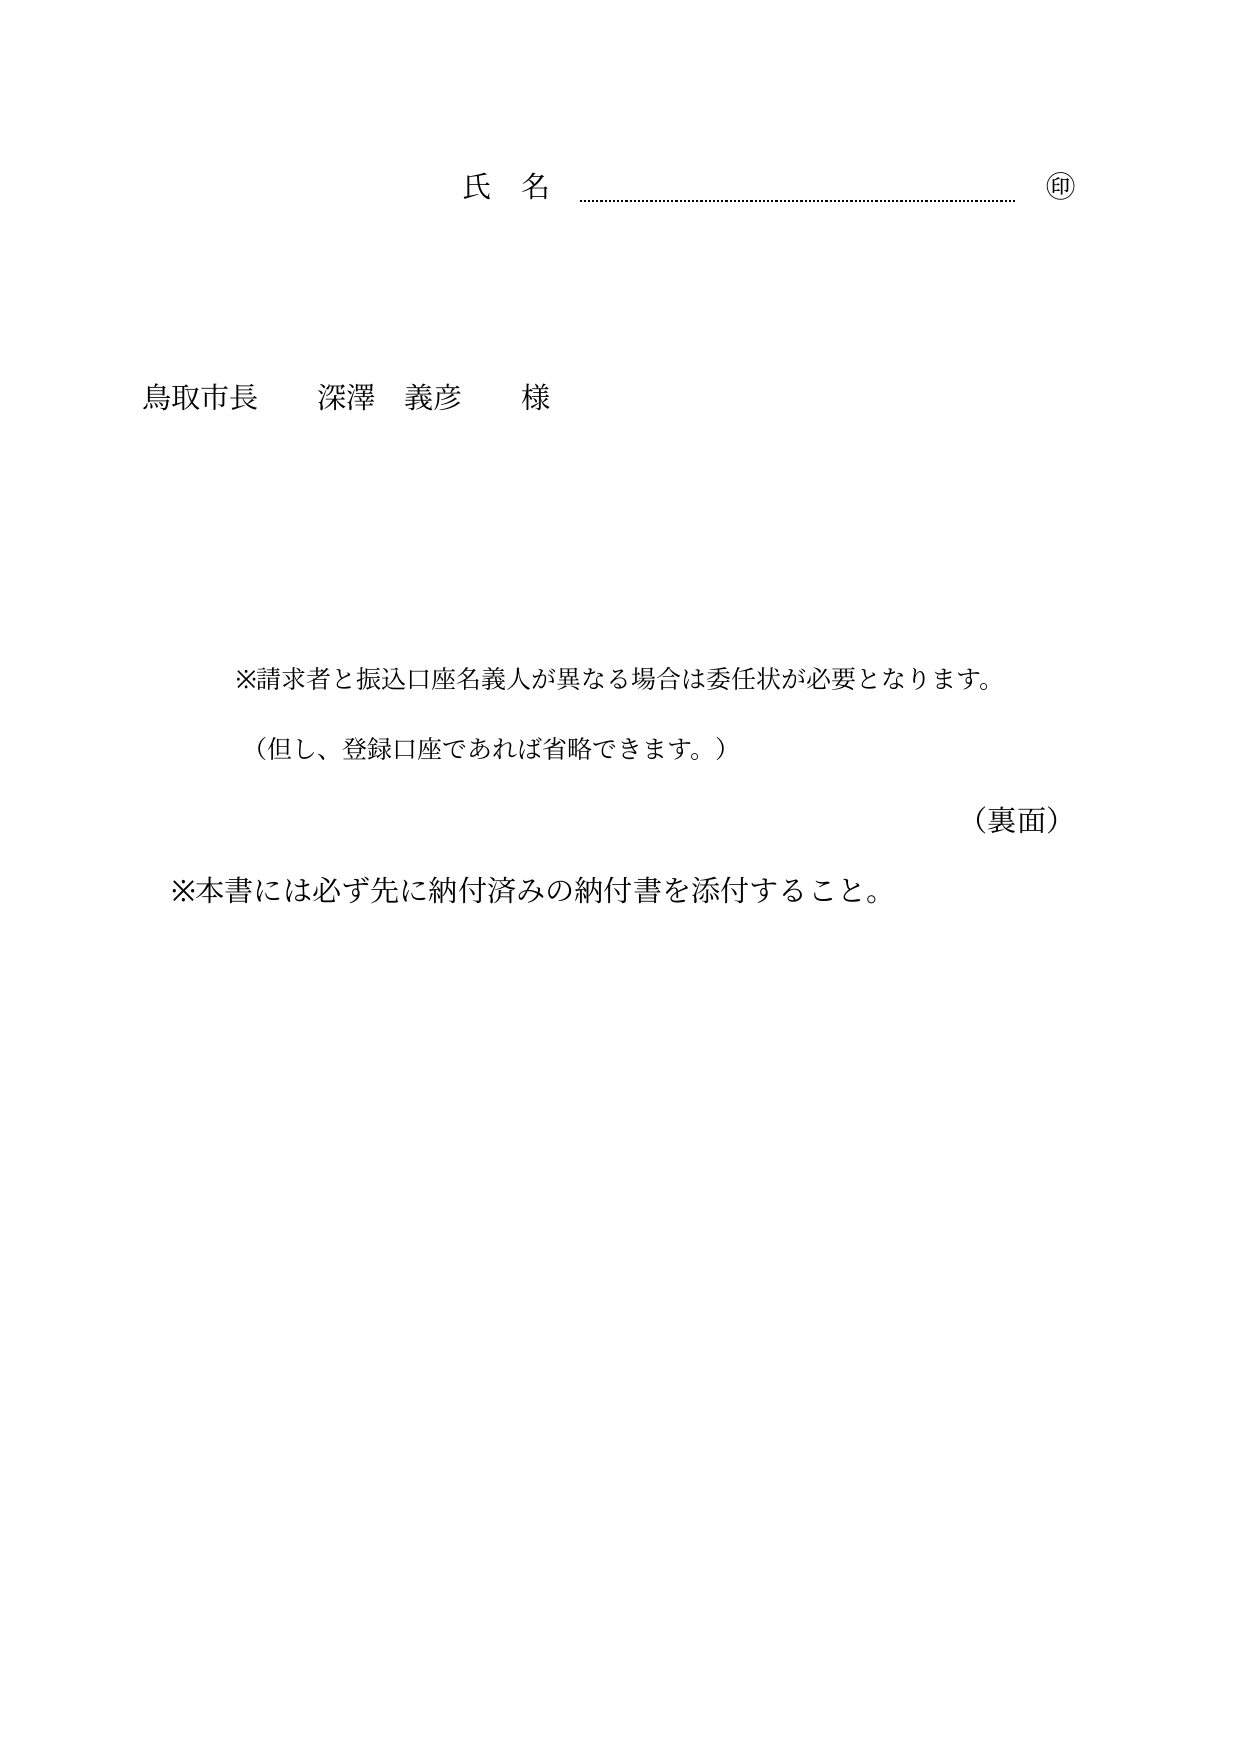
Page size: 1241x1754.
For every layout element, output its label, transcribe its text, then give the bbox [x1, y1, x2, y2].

text ※本書には必ず先に納付済みの納付書を添付すること。 [142, 854, 1098, 924]
text （但し、登録口座であれば省略できます。） [142, 713, 1098, 783]
text （裏面） [142, 783, 1098, 854]
text 氏 名 ㊞ [142, 149, 1098, 220]
text ※請求者と振込口座名義人が異なる場合は委任状が必要となります。 [142, 642, 1098, 713]
text 鳥取市長 深澤 義彦 様 [142, 361, 1098, 431]
